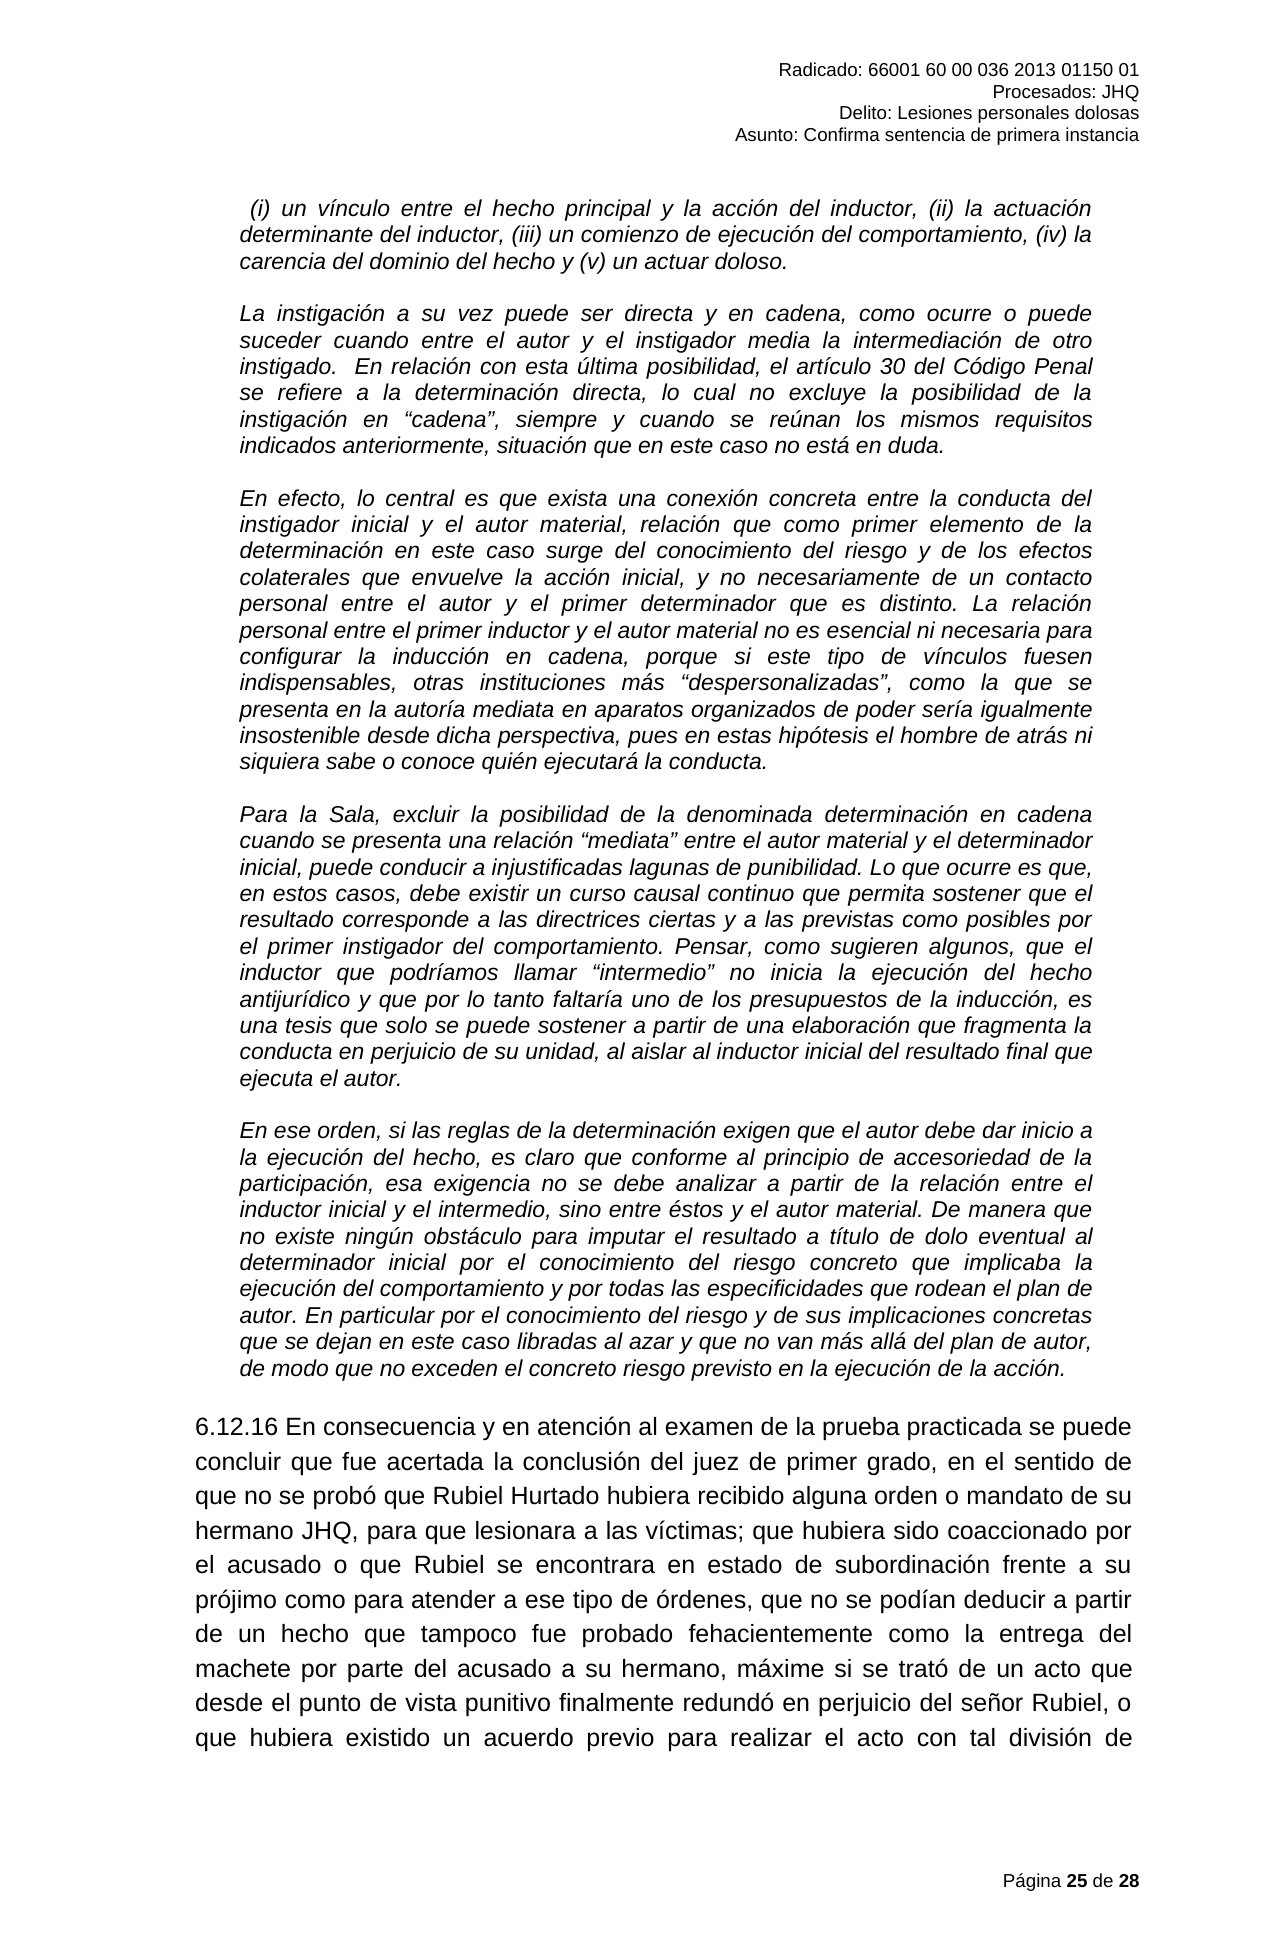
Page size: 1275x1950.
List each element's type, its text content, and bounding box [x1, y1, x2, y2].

text (i) un vínculo entre el hecho principal y la acción del inductor, (ii) la actuación determinante del inductor, (iii) un comienzo de ejecución del comportamiento, (iv) la carencia del dominio del hecho y (v) un actuar doloso. [239, 195, 1095, 274]
text En efecto, lo central es que exista una conexión concreta entre la conducta del instigador inicial y el autor material, relación que como primer elemento de la determinación en este caso surge del conocimiento del riesgo y de los efectos colaterales que envuelve la acción inicial, y no necesariamente de un contacto personal entre el autor y el primer determinador que es distinto. La relación personal entre el primer inductor y el autor material no es esencial ni necesaria para configurar la inducción en cadena, porque si este tipo de vínculos fuesen indispensables, otras instituciones más “despersonalizadas”, como la que se presenta en la autoría mediata en aparatos organizados de poder sería igualmente insostenible desde dicha perspectiva, pues en estas hipótesis el hombre de atrás ni siquiera sabe o conoce quién ejecutará la conducta. [239, 485, 1095, 775]
text En ese orden, si las reglas de la determinación exigen que el autor debe dar inicio a la ejecución del hecho, es claro que conforme al principio de accesoriedad de la participación, esa exigencia no se debe analizar a partir de la relación entre el inductor inicial y el intermedio, sino entre éstos y el autor material. De manera que no existe ningún obstáculo para imputar el resultado a título de dolo eventual al determinador inicial por el conocimiento del riesgo concreto que implicaba la ejecución del comportamiento y por todas las especificidades que rodean el plan de autor. En particular por el conocimiento del riesgo y de sus implicaciones concretas que se dejan en este caso libradas al azar y que no van más allá del plan de autor, de modo que no exceden el concreto riesgo previsto en la ejecución de la acción. [239, 1117, 1095, 1381]
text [195, 1412, 1134, 1751]
text Para la Sala, excluir la posibilidad de la denominada determinación en cadena cuando se presenta una relación “mediata” entre el autor material y el determinador inicial, puede conducir a injustificadas lagunas de punibilidad. Lo que ocurre es que, en estos casos, debe existir un curso causal continuo que permita sostener que el resultado corresponde a las directrices ciertas y a las previstas como posibles por el primer instigador del comportamiento. Pensar, como sugieren algunos, que el inductor que podríamos llamar “intermedio” no inicia la ejecución del hecho antijurídico y que por lo tanto faltaría uno de los presupuestos de la inducción, es una tesis que solo se puede sostener a partir de una elaboración que fragmenta la conducta en perjuicio de su unidad, al aislar al inductor inicial del resultado final que ejecuta el autor. [239, 801, 1095, 1091]
text La instigación a su vez puede ser directa y en cadena, como ocurre o puede suceder cuando entre el autor y el instigador media la intermediación de otro instigado. En relación con esta última posibilidad, el artículo 30 del Código Penal se refiere a la determinación directa, lo cual no excluye la posibilidad de la instigación en “cadena”, siempre y cuando se reúnan los mismos requisitos indicados anteriormente, situación que en este caso no está en duda. [239, 300, 1095, 458]
